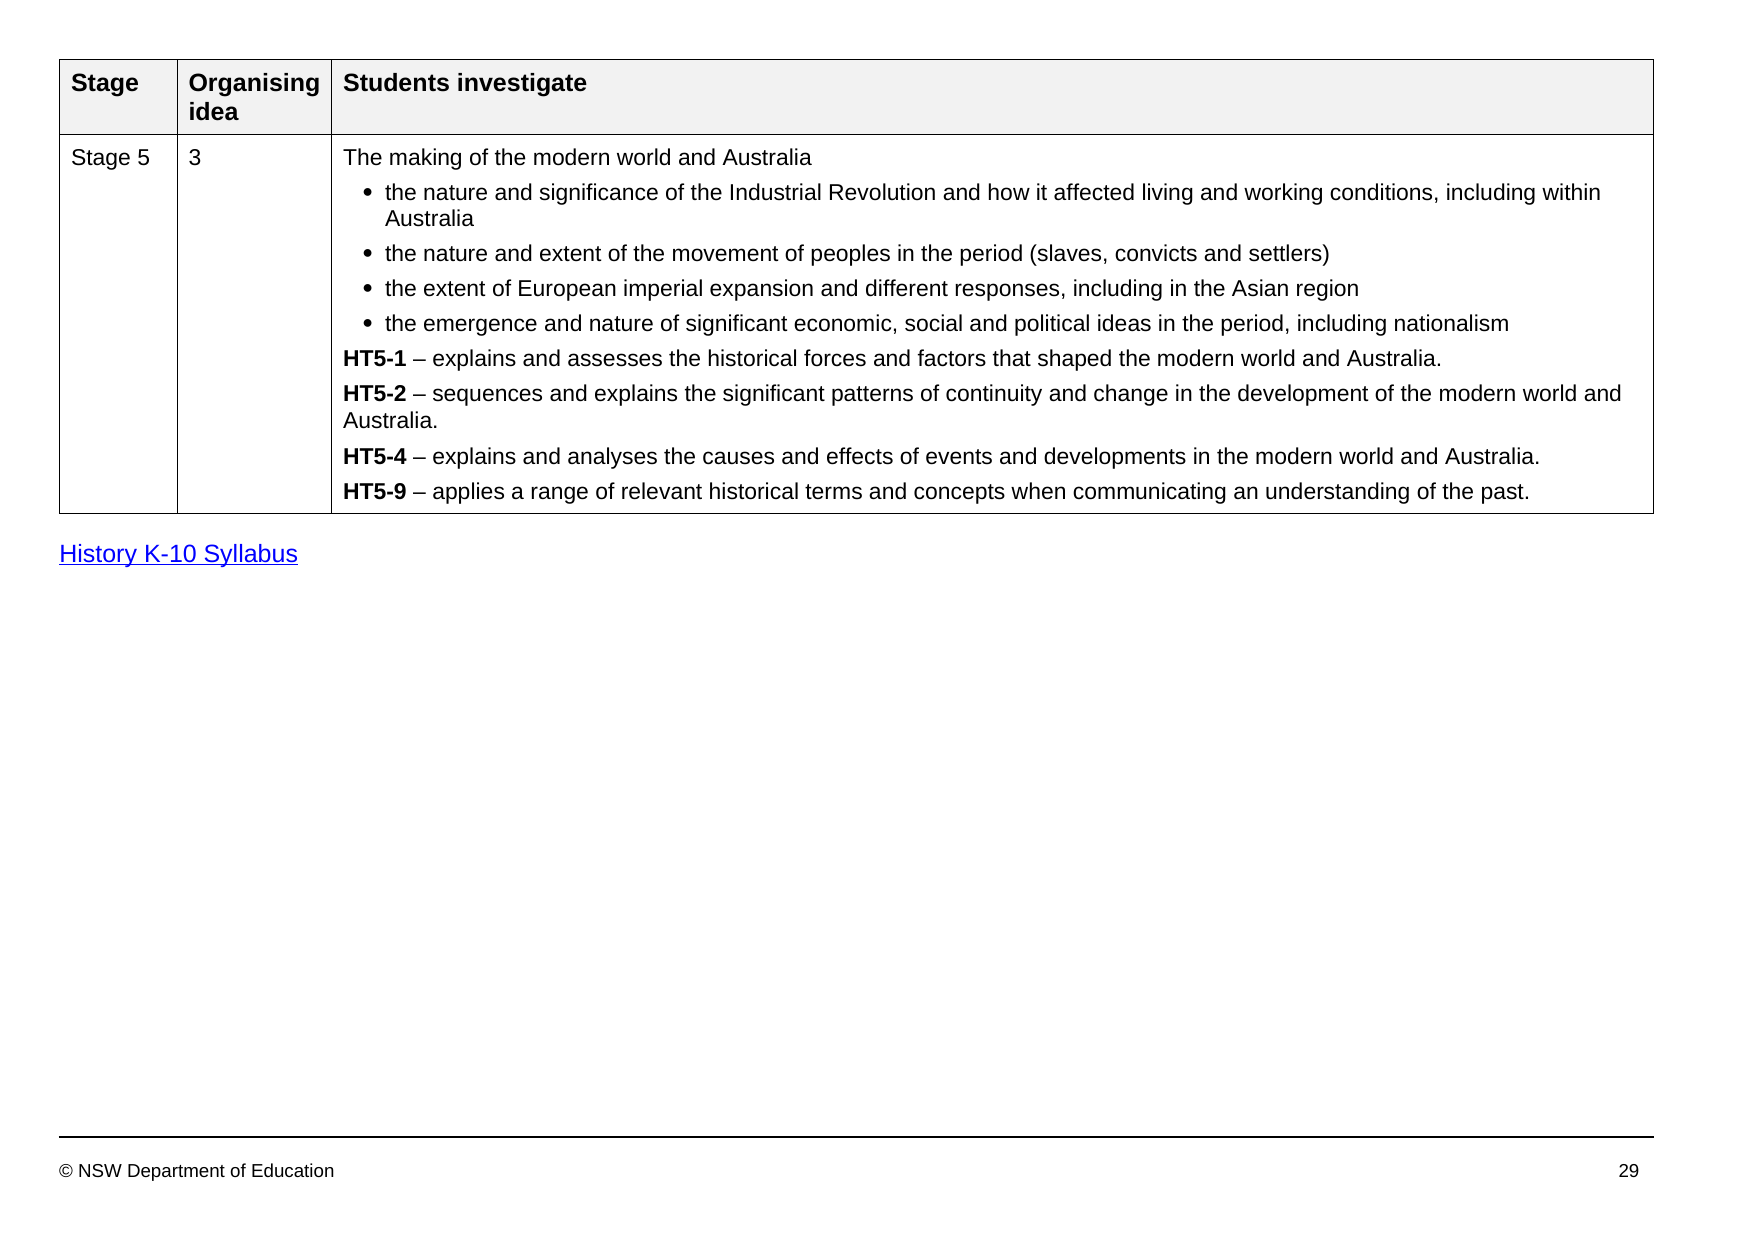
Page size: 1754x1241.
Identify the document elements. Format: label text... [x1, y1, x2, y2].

table_cell 3 [178, 135, 331, 513]
table_cell The making of the modern world and Australia the nature and significance of the Industrial Revolution and how it affected living and working conditions, including within Australia the nature and extent of the movement of peoples in the period (slaves, convicts and settlers) the extent of European imperial expansion and different responses, including in the Asian region the emergence and nature of significant economic, social and political ideas in the period, including nationalism HT5-1 – explains and assesses the historical forces and factors that shaped the modern world and Australia. HT5-2 – sequences and explains the significant patterns of continuity and change in the development of the modern world and Australia. HT5-4 – explains and analyses the causes and effects of events and developments in the modern world and Australia. HT5-9 – applies a range of relevant historical terms and concepts when communicating an understanding of the past. [332, 135, 1653, 513]
table_cell Stage 5 [60, 135, 177, 513]
text History K-10 Syllabus [59, 539, 1653, 568]
table_header Organising idea [178, 60, 331, 134]
table_header Students investigate [332, 60, 1653, 134]
table_header Stage [60, 60, 177, 134]
